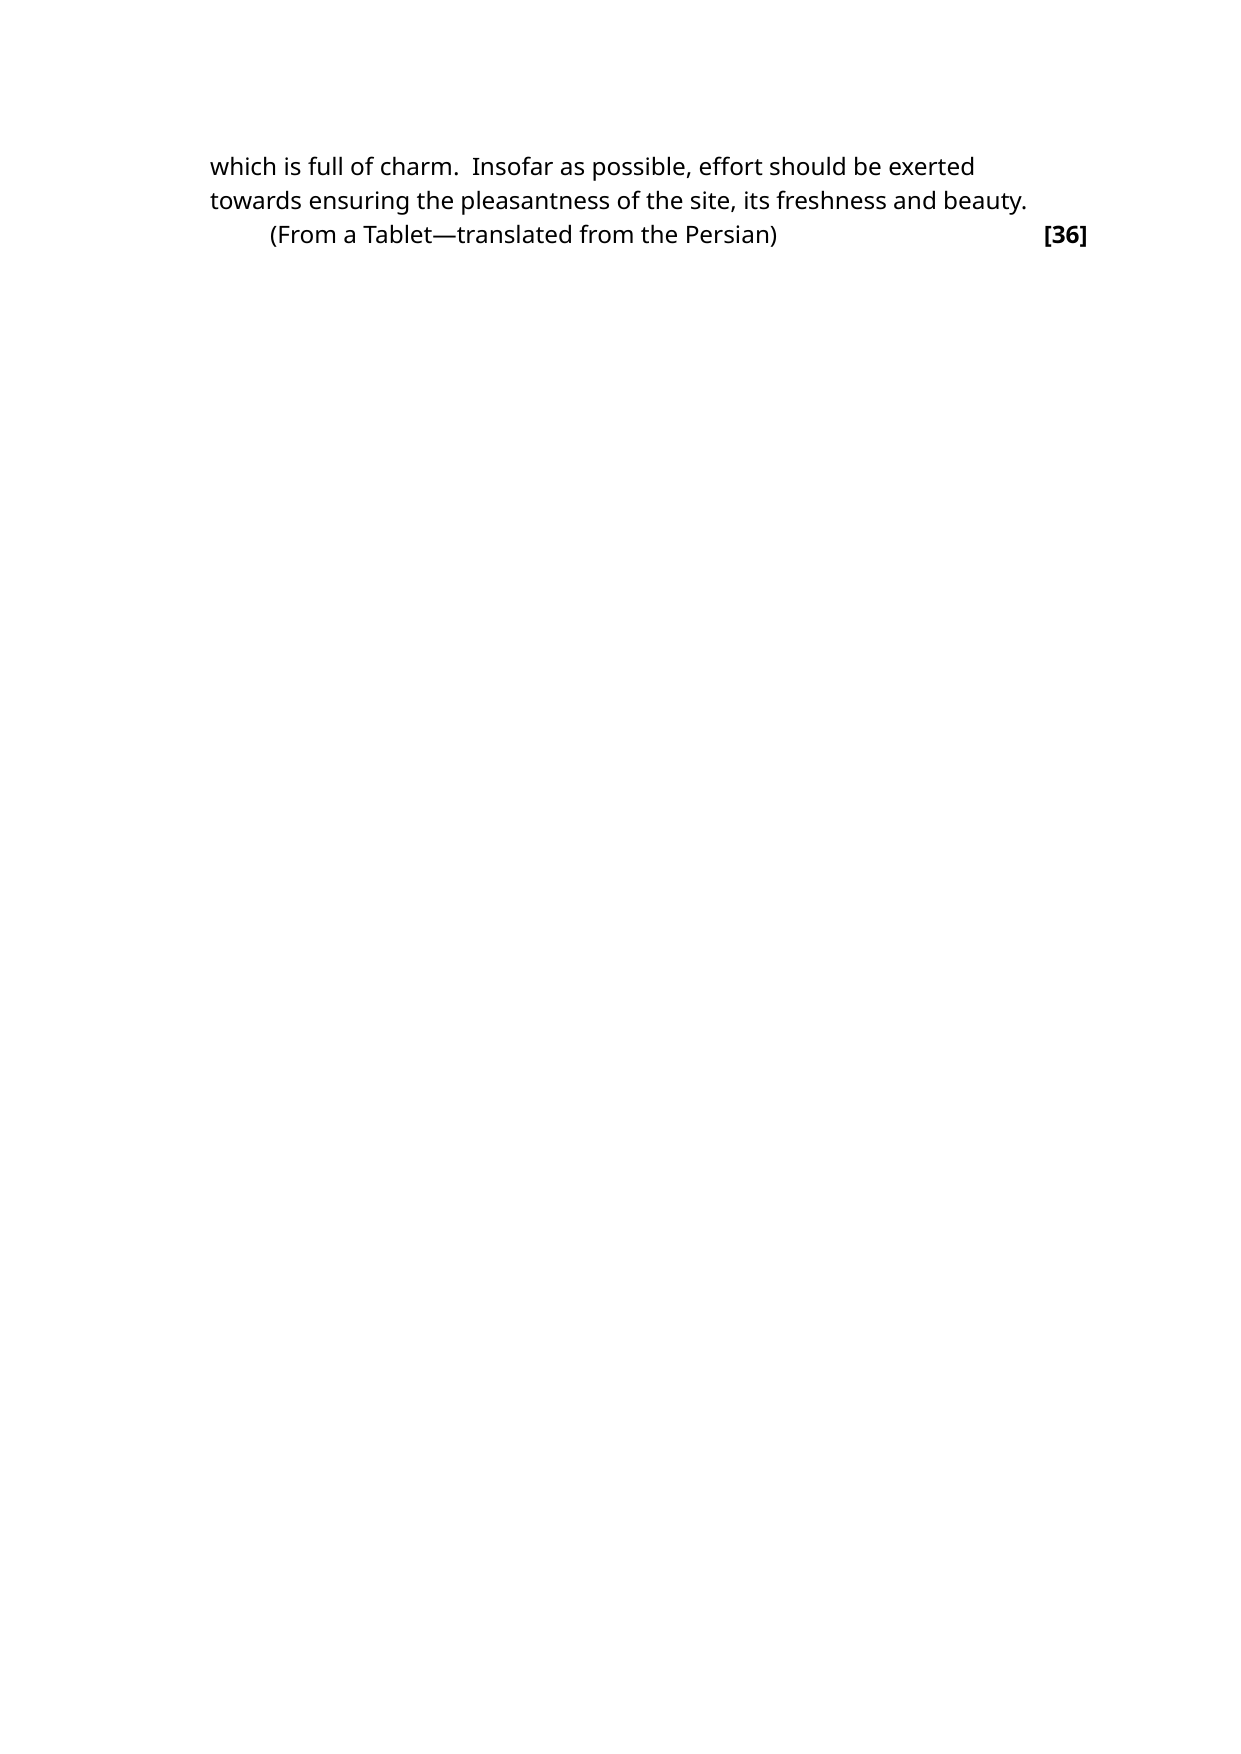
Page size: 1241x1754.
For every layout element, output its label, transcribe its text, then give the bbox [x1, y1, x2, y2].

text (From a Tablet—translated from the Persian) [36] [270, 218, 1068, 251]
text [210, 150, 1030, 217]
